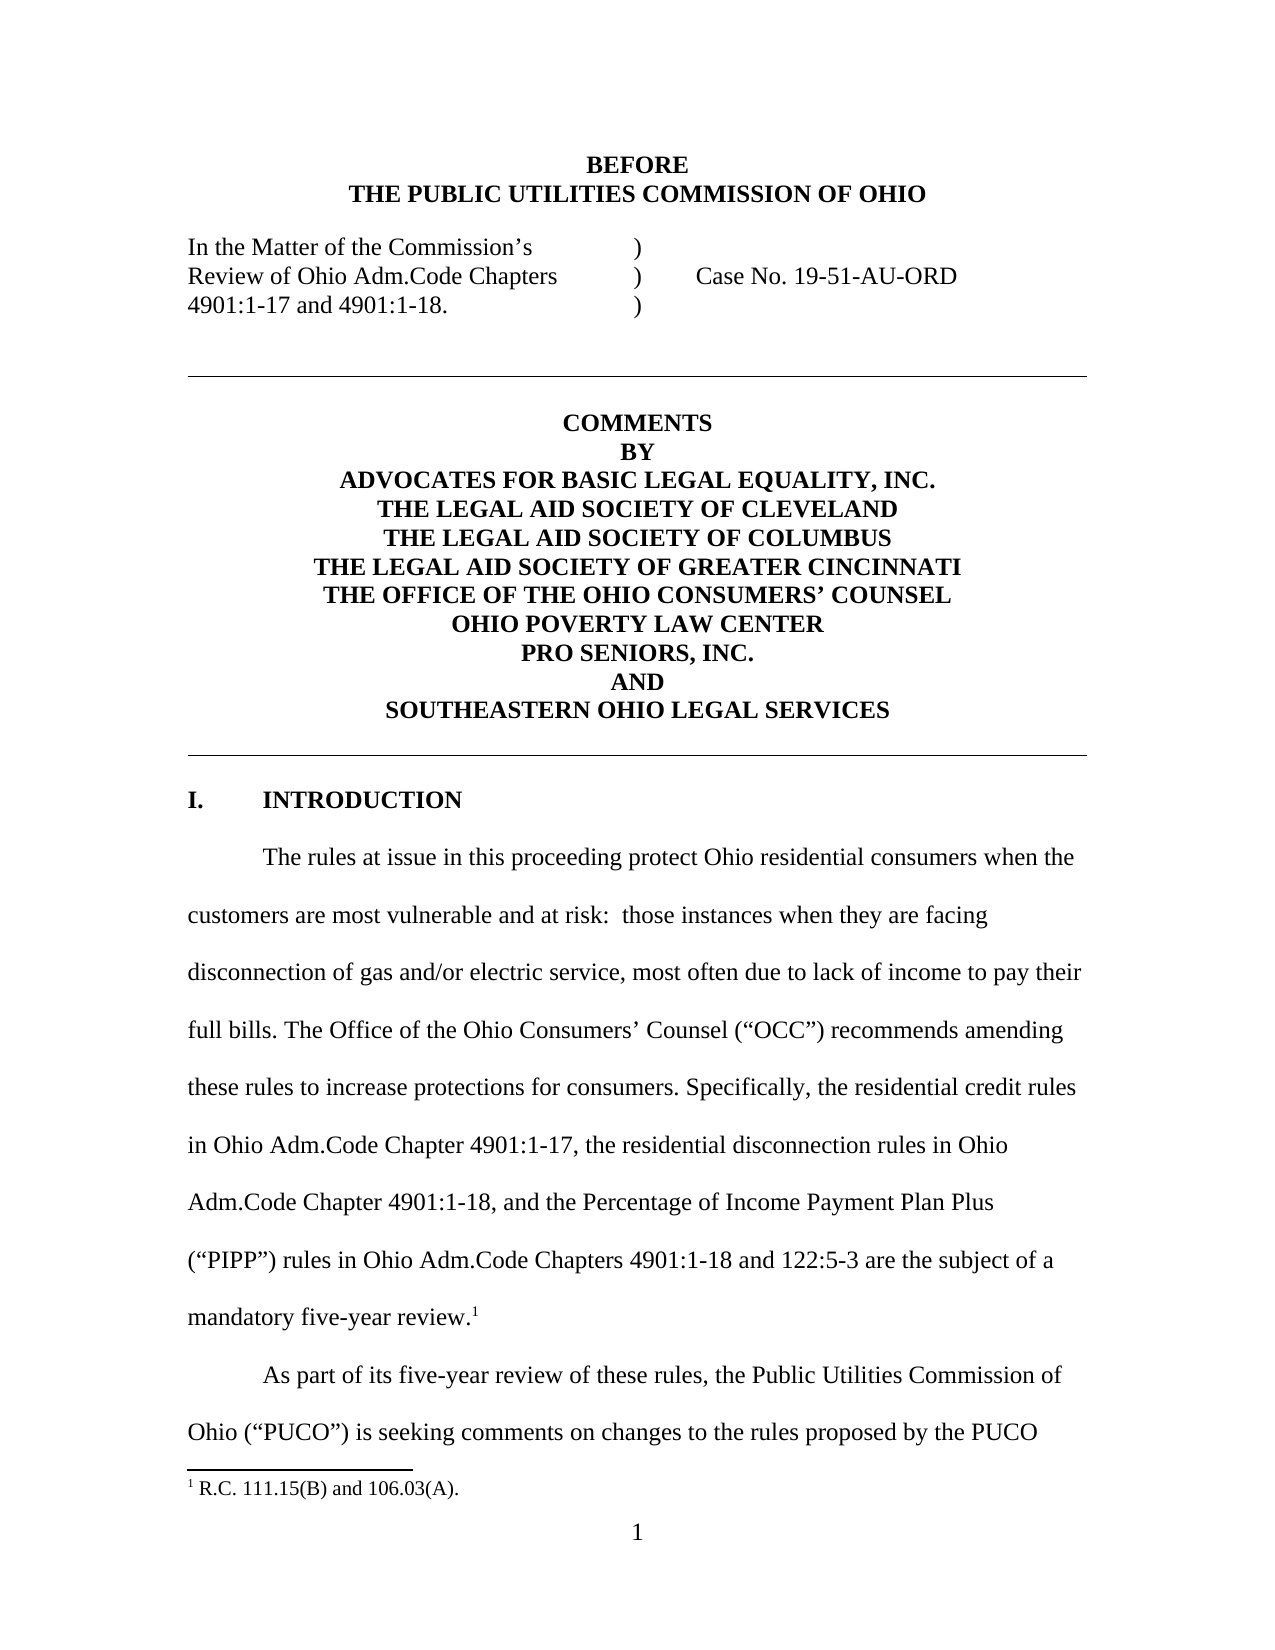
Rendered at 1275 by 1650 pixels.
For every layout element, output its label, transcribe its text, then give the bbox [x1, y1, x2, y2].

text THE LEGAL AID SOCIETY OF GREATER CINCINNATI [187, 552, 1087, 581]
table_header In the Matter of the Commission’s Review of Ohio Adm.Code Chapters 4901:1-17 and 4901:1-18. [176, 233, 591, 347]
text BEFORE [187, 150, 1087, 179]
text The rules at issue in this proceeding protect Ohio residential consumers when the customers are most vulnerable and at risk: those instances when they are facing disconnection of gas and/or electric service, most often due to lack of income to pay their full bills. The Office of the Ohio Consumers’ Counsel (“OCC”) recommends amending these rules to increase protections for consumers. Specifically, the residential credit rules in Ohio Adm.Code Chapter 4901:1-17, the residential disconnection rules in Ohio Adm.Code Chapter 4901:1-18, and the Percentage of Income Payment Plan Plus (“PIPP”) rules in Ohio Adm.Code Chapters 4901:1-18 and 122:5-3 are the subject of a mandatory five-year review. [187, 842, 1087, 1331]
text ADVOCATES FOR BASIC LEGAL EQUALITY, INC. [187, 466, 1087, 494]
text PRO SENIORS, INC. [187, 638, 1087, 667]
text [187, 1360, 1087, 1446]
text THE OFFICE OF THE OHIO CONSUMERS’ COUNSEL [187, 581, 1087, 609]
table_header ) ) ) [591, 233, 684, 347]
text THE LEGAL AID SOCIETY OF COLUMBUS [187, 523, 1087, 552]
table_header Case No. 19-51-AU-ORD [684, 233, 1192, 347]
text THE LEGAL AID SOCIETY OF CLEVELAND [187, 494, 1087, 523]
text BY [187, 437, 1087, 466]
text AND [187, 667, 1087, 696]
text OHIO POVERTY LAW CENTER [187, 609, 1087, 638]
text THE PUBLIC UTILITIES COMMISSION OF OHIO [187, 179, 1087, 207]
subtitle I. INTRODUCTION [187, 785, 1087, 814]
text COMMENTS [187, 408, 1087, 437]
text SOUTHEASTERN OHIO LEGAL SERVICES [187, 696, 1087, 724]
